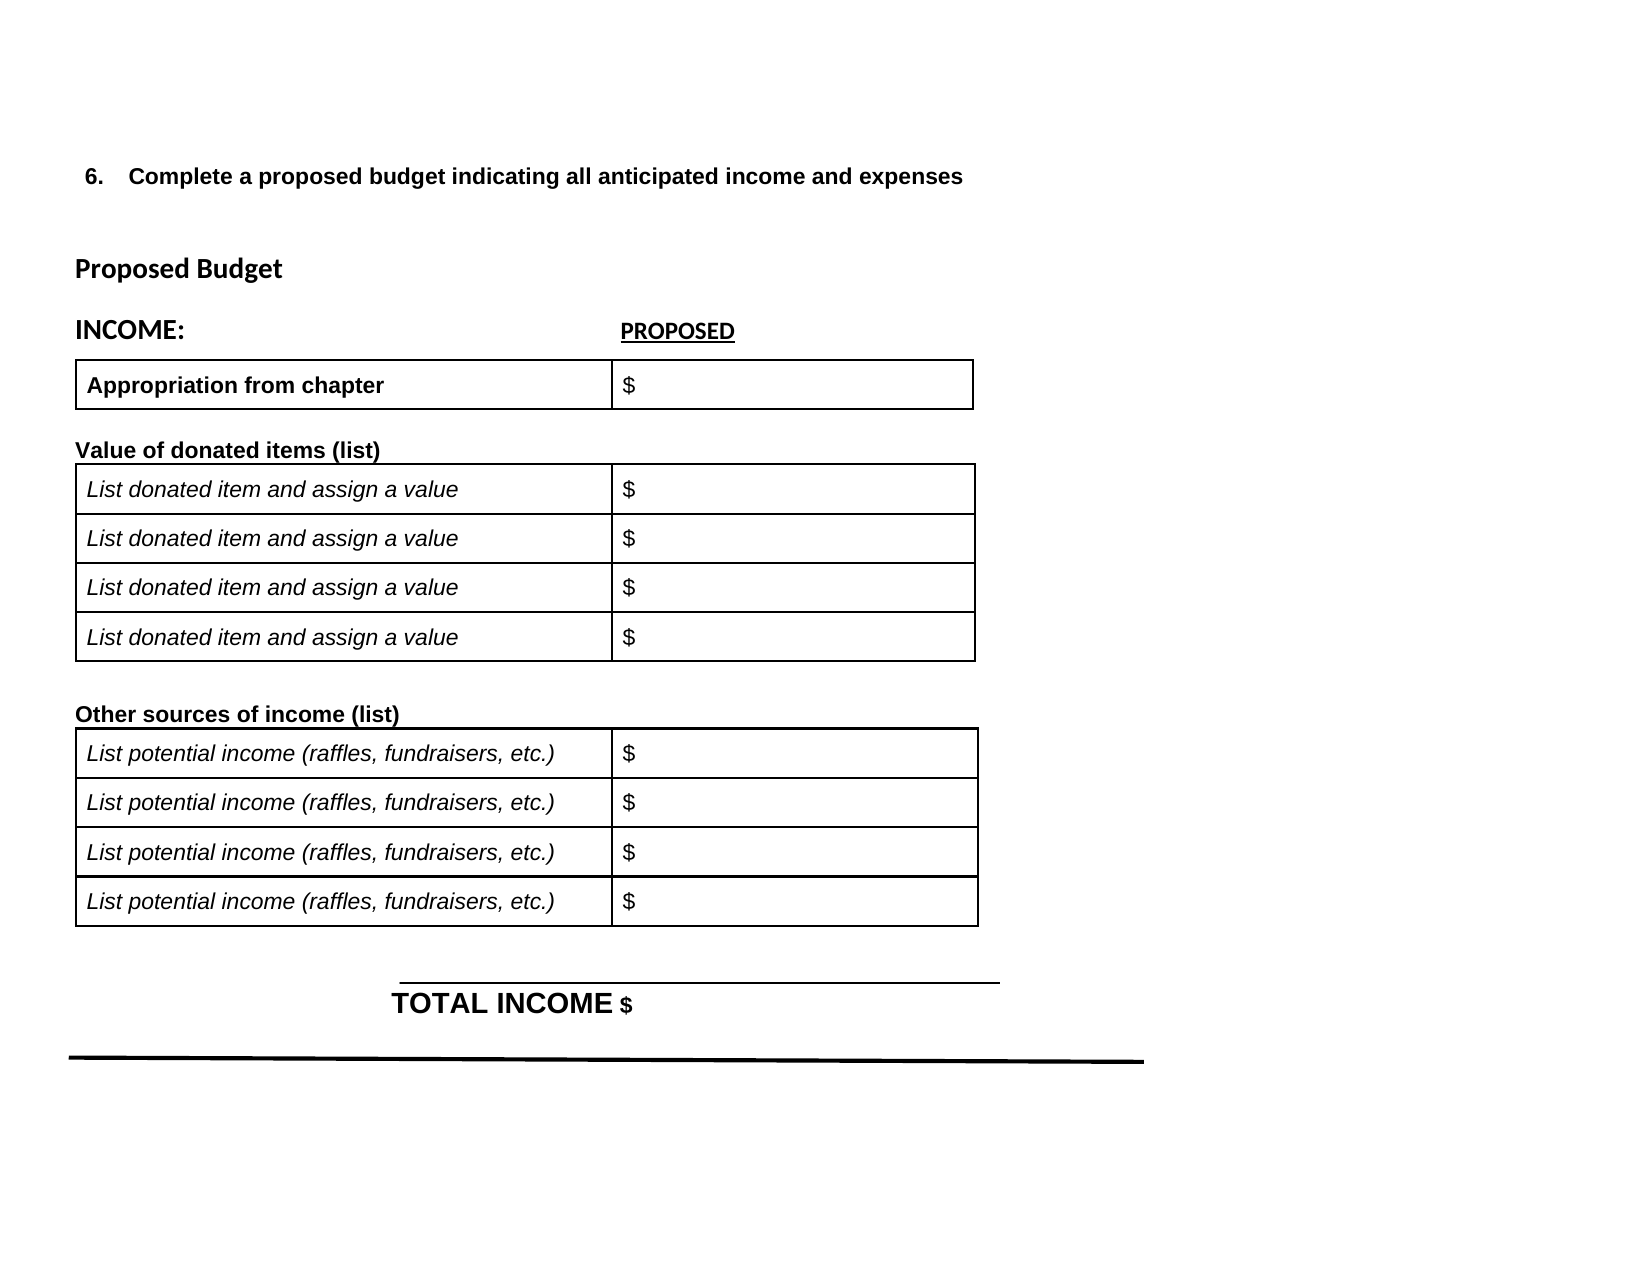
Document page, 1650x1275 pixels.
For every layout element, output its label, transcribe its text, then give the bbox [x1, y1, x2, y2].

table_cell List donated item and assign a value [77, 613, 611, 660]
table_cell List donated item and assign a value [77, 515, 611, 562]
table_cell $ [613, 779, 977, 826]
table_cell $ [613, 878, 977, 924]
subtitle INCOME: PROPOSED [75, 311, 1575, 347]
table_header List potential income (raffles, fundraisers, etc.) [77, 730, 611, 777]
table_cell List potential income (raffles, fundraisers, etc.) [77, 828, 611, 875]
table_header $ [613, 361, 972, 408]
table_cell $ [613, 828, 977, 875]
table_cell $ [613, 564, 974, 611]
text Value of donated items (list) [75, 437, 1575, 463]
table_cell List donated item and assign a value [77, 564, 611, 611]
list Complete a proposed budget indicating all anticipated income and expenses [84, 163, 1575, 190]
table_header Appropriation from chapter [77, 361, 611, 408]
table_header List donated item and assign a value [77, 465, 611, 512]
table_cell List potential income (raffles, fundraisers, etc.) [77, 878, 611, 924]
text Other sources of income (list) [75, 701, 1575, 727]
table_cell List potential income (raffles, fundraisers, etc.) [77, 779, 611, 826]
table_header $ [613, 730, 977, 777]
table_cell $ [613, 515, 974, 562]
table_cell $ [613, 613, 974, 660]
text _____________________________________ [300, 953, 1575, 987]
text TOTAL INCOME $ [375, 987, 1575, 1020]
subtitle Proposed Budget [75, 250, 1575, 286]
table_header $ [613, 465, 974, 512]
